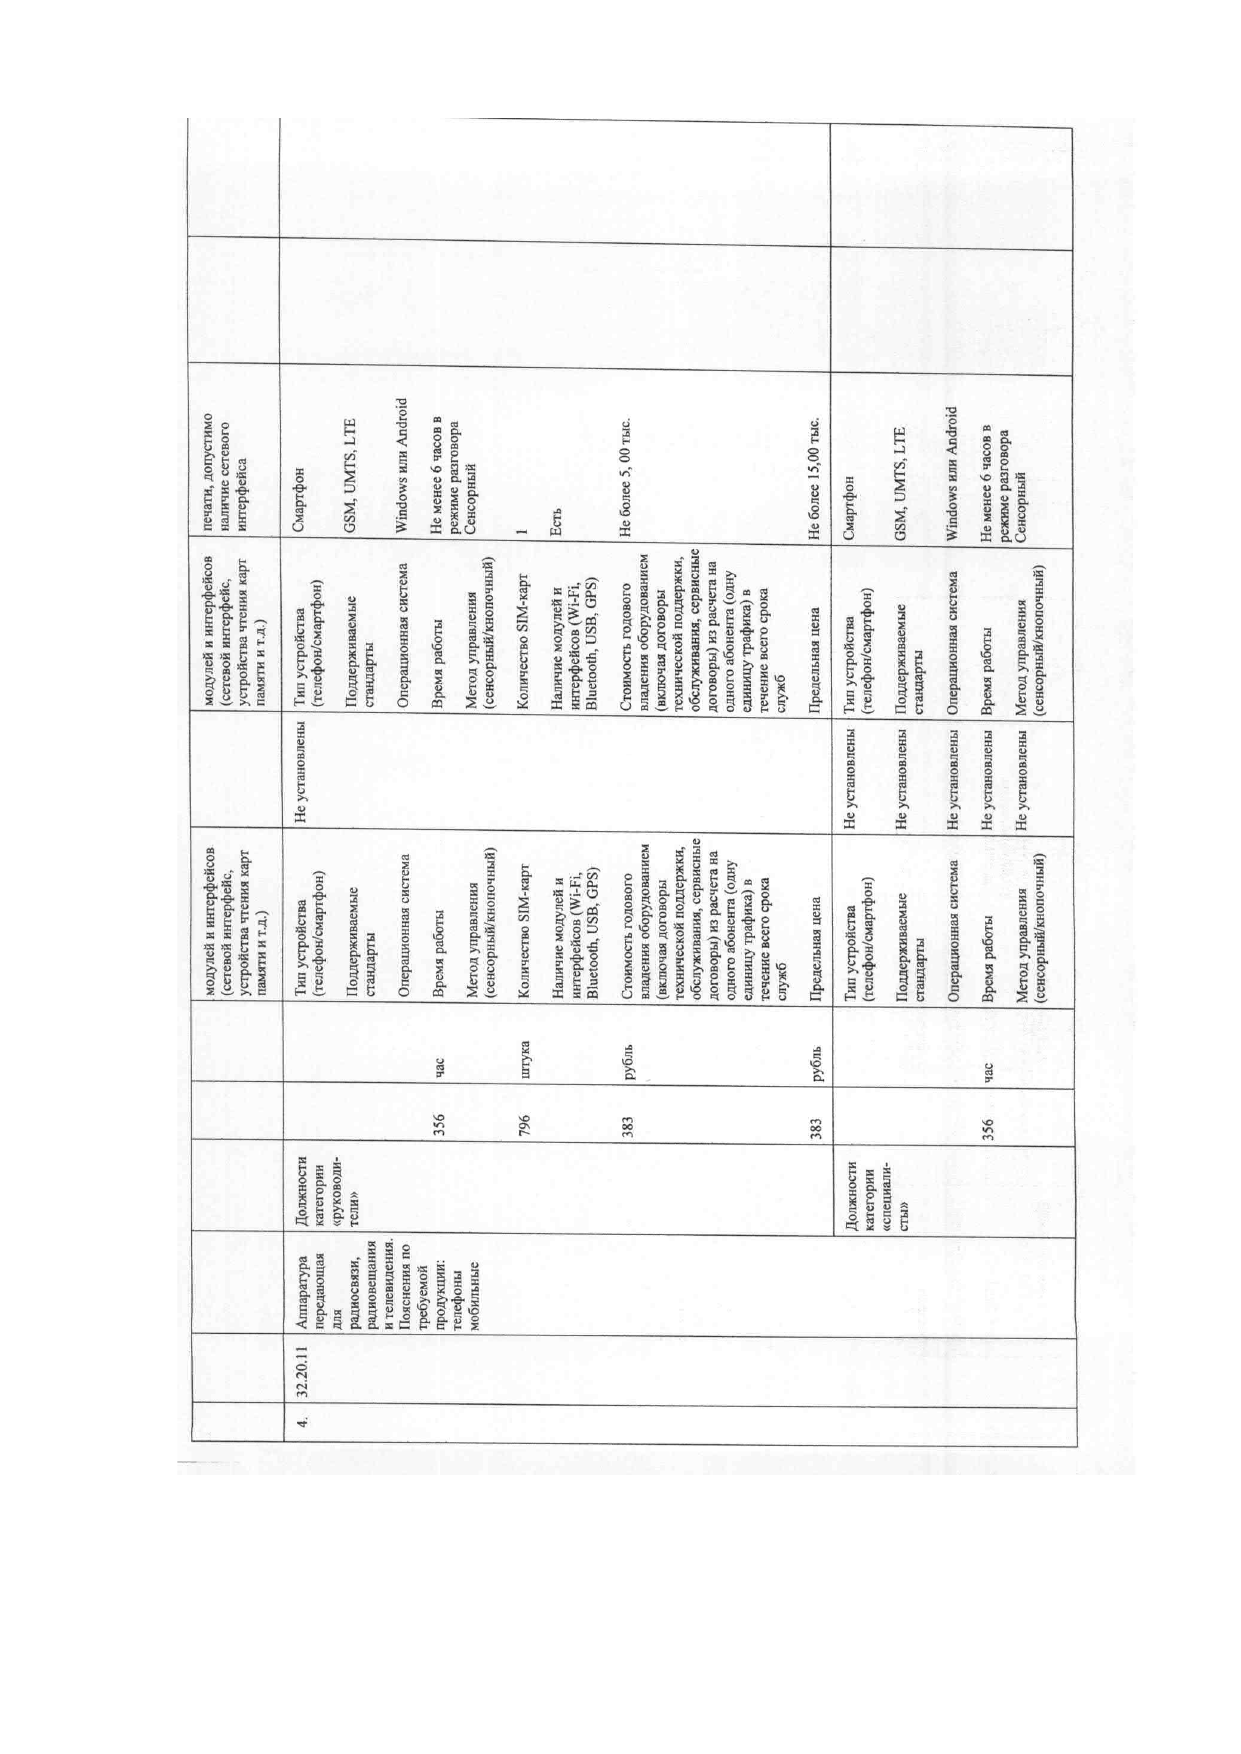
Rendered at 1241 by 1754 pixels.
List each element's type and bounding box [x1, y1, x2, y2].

picture [177, 118, 1152, 1475]
